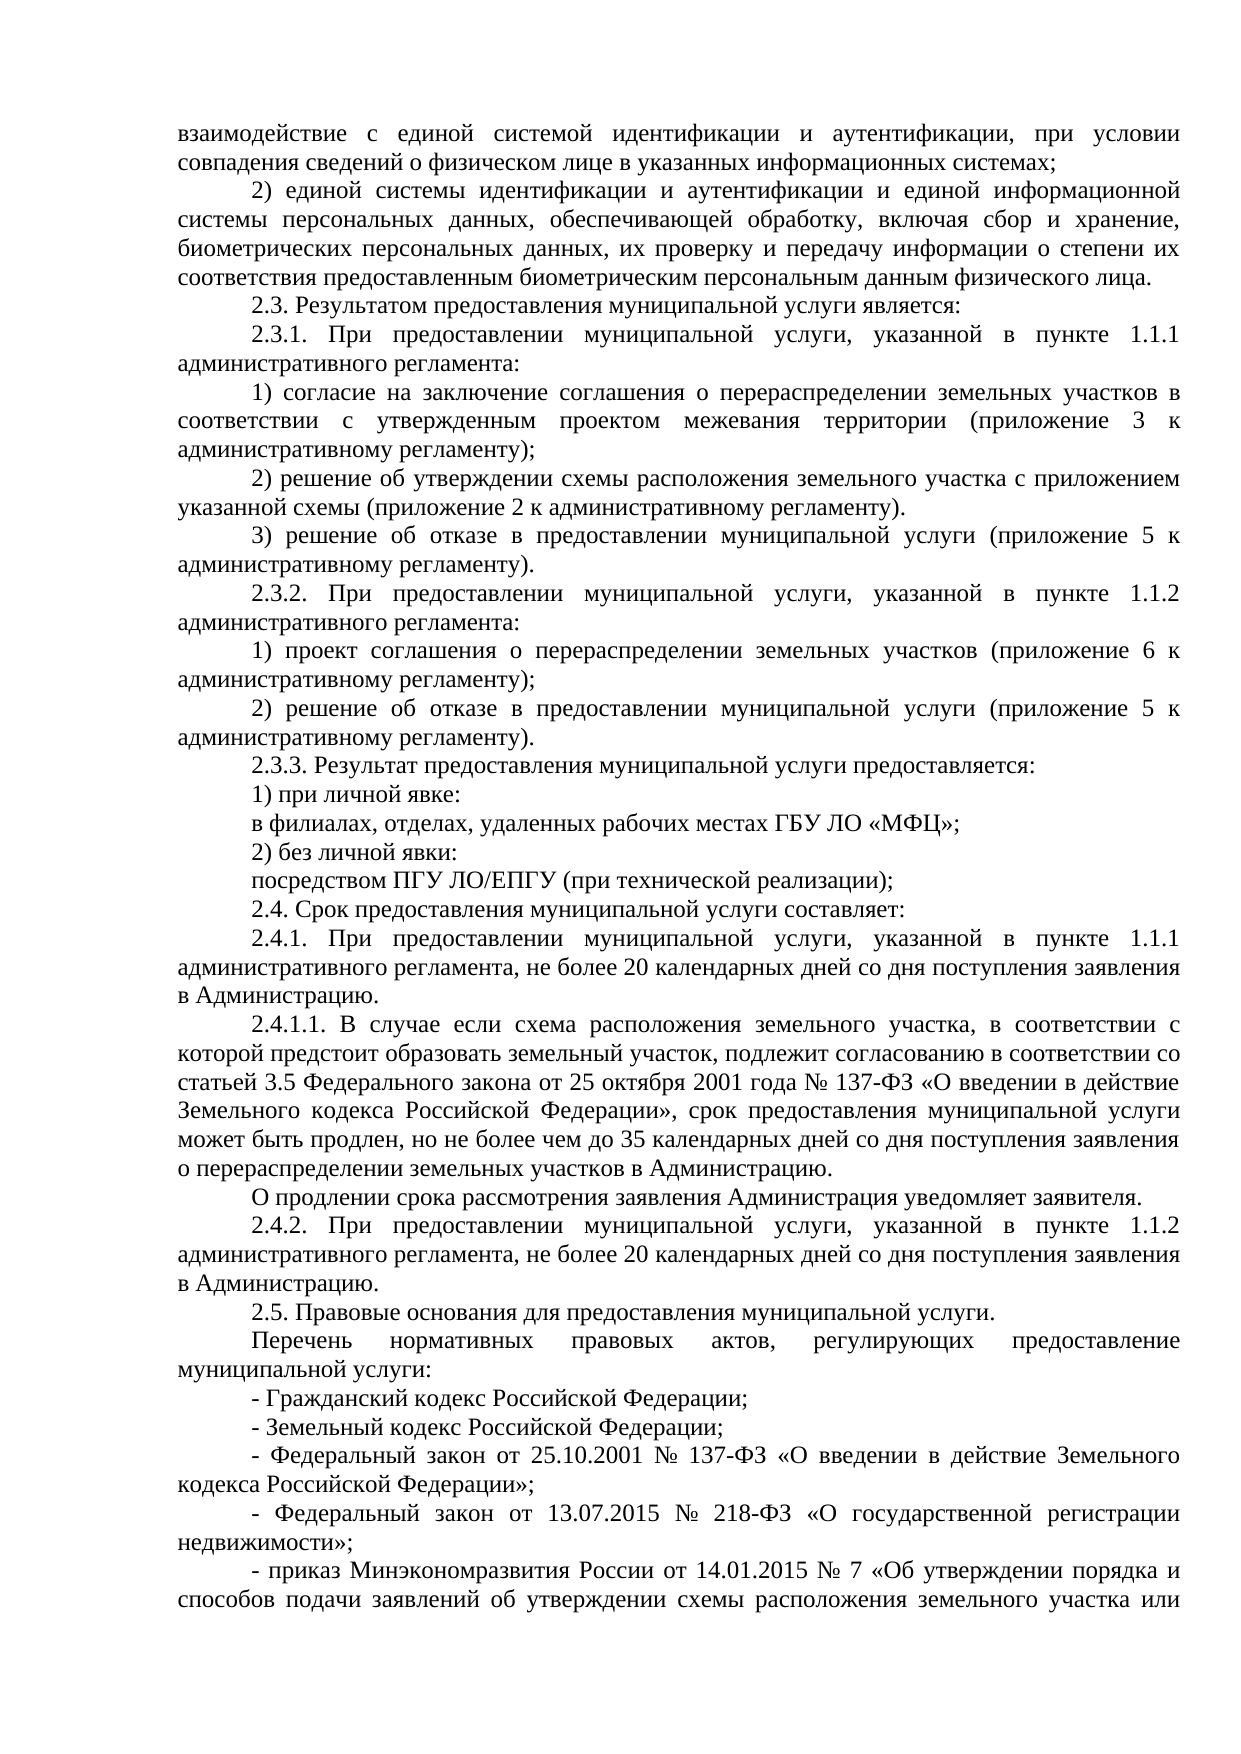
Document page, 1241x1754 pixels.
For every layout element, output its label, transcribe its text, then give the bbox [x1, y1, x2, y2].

text посредством ПГУ ЛО/ЕПГУ (при технической реализации); [177, 866, 1181, 894]
text 1) согласие на заключение соглашения о перераспределении земельных участков в соответствии с утвержденным проектом межевания территории (приложение 3 к административному регламенту); [177, 377, 1181, 463]
text 2) решение об утверждении схемы расположения земельного участка с приложением указанной схемы (приложение 2 к административному регламенту). [177, 463, 1181, 521]
text в филиалах, отделах, удаленных рабочих местах ГБУ ЛО «МФЦ»; [177, 808, 1181, 837]
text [177, 118, 1181, 176]
text - Федеральный закон от 25.10.2001 № 137-ФЗ «О введении в действие Земельного кодекса Российской Федерации»; [177, 1441, 1181, 1498]
text 2.5. Правовые основания для предоставления муниципальной услуги. [177, 1297, 1181, 1326]
text 2) единой системы идентификации и аутентификации и единой информационной системы персональных данных, обеспечивающей обработку, включая сбор и хранение, биометрических персональных данных, их проверку и передачу информации о степени их соответствия предоставленным биометрическим персональным данным физического лица. [177, 176, 1181, 291]
text 2.4.2. При предоставлении муниципальной услуги, указанной в пункте 1.1.2 административного регламента, не более 20 календарных дней со дня поступления заявления в Администрацию. [177, 1211, 1181, 1297]
text - Гражданский кодекс Российской Федерации; [177, 1383, 1181, 1412]
text 1) при личной явке: [177, 779, 1181, 808]
text 1) проект соглашения о перераспределении земельных участков (приложение 6 к административному регламенту); [177, 636, 1181, 693]
text 2.3.2. При предоставлении муниципальной услуги, указанной в пункте 1.1.2 административного регламента: [177, 578, 1181, 636]
text 2.4. Срок предоставления муниципальной услуги составляет: [177, 894, 1181, 923]
text 2.3.1. При предоставлении муниципальной услуги, указанной в пункте 1.1.1 административного регламента: [177, 319, 1181, 377]
text О продлении срока рассмотрения заявления Администрация уведомляет заявителя. [177, 1182, 1181, 1211]
text 3) решение об отказе в предоставлении муниципальной услуги (приложение 5 к административному регламенту). [177, 521, 1181, 578]
text Перечень нормативных правовых актов, регулирующих предоставление муниципальной услуги: [177, 1326, 1181, 1383]
text 2.3.3. Результат предоставления муниципальной услуги предоставляется: [177, 751, 1181, 779]
text - Федеральный закон от 13.07.2015 № 218-ФЗ «О государственной регистрации недвижимости»; [177, 1498, 1181, 1556]
text 2.4.1. При предоставлении муниципальной услуги, указанной в пункте 1.1.1 административного регламента, не более 20 календарных дней со дня поступления заявления в Администрацию. [177, 923, 1181, 1009]
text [177, 1556, 1181, 1613]
text 2.3. Результатом предоставления муниципальной услуги является: [177, 291, 1181, 319]
text 2) решение об отказе в предоставлении муниципальной услуги (приложение 5 к административному регламенту). [177, 693, 1181, 751]
text 2.4.1.1. В случае если схема расположения земельного участка, в соответствии с которой предстоит образовать земельный участок, подлежит согласованию в соответствии со статьей 3.5 Федерального закона от 25 октября 2001 года № 137-ФЗ «О введении в действие Земельного кодекса Российской Федерации», срок предоставления муниципальной услуги может быть продлен, но не более чем до 35 календарных дней со дня поступления заявления о перераспределении земельных участков в Администрацию. [177, 1009, 1181, 1182]
text - Земельный кодекс Российской Федерации; [177, 1412, 1181, 1441]
text 2) без личной явки: [177, 837, 1181, 866]
